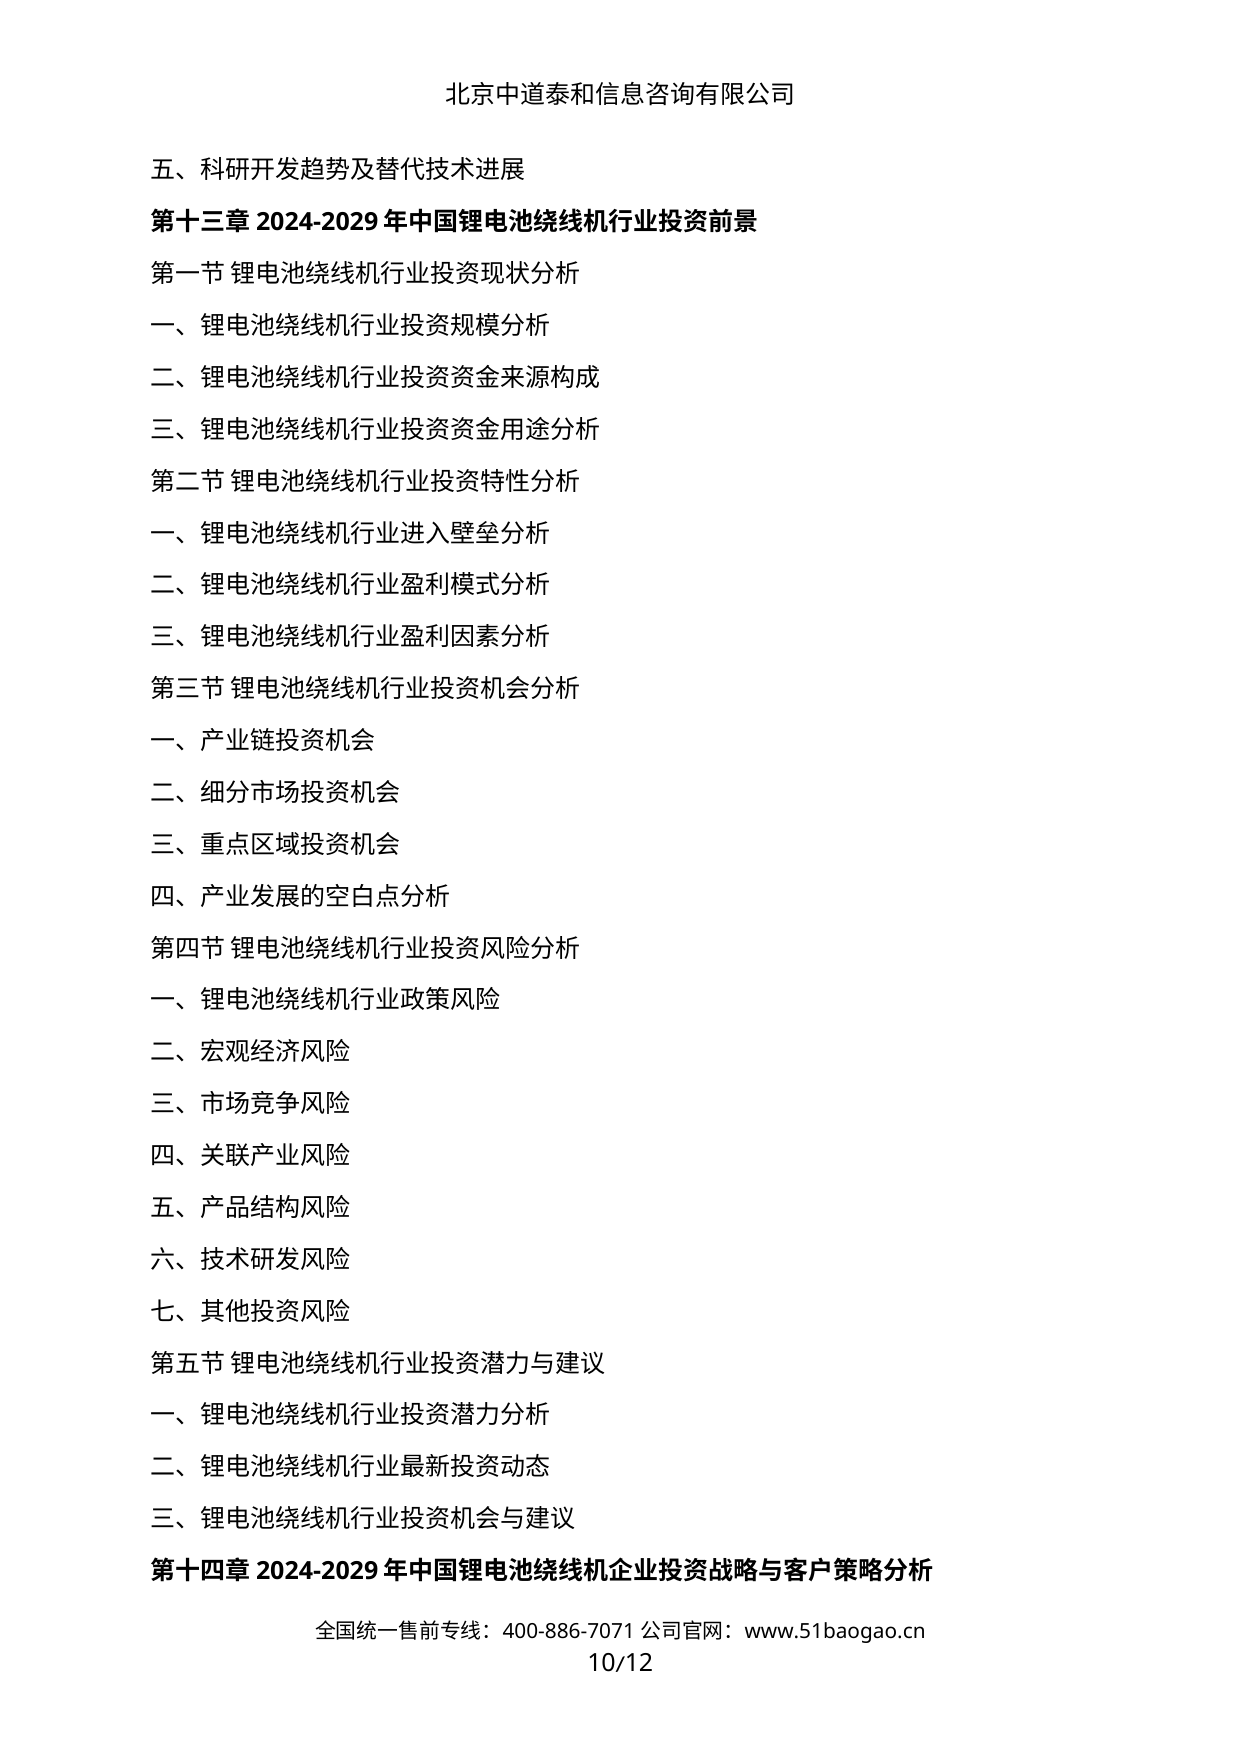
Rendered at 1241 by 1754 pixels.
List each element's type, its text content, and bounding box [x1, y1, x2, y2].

text 第十三章 2024-2029年中国锂电池绕线机行业投资前景 [150, 202, 1090, 238]
text 第十四章 2024-2029年中国锂电池绕线机企业投资战略与客户策略分析 [150, 1551, 1090, 1587]
text 二、锂电池绕线机行业最新投资动态 [150, 1447, 1090, 1483]
text 一、锂电池绕线机行业投资潜力分析 [150, 1395, 1090, 1431]
text 六、技术研发风险 [150, 1239, 1090, 1276]
text 三、市场竞争风险 [150, 1084, 1090, 1120]
text 第二节 锂电池绕线机行业投资特性分析 [150, 461, 1090, 497]
text 第四节 锂电池绕线机行业投资风险分析 [150, 928, 1090, 964]
text 二、锂电池绕线机行业盈利模式分析 [150, 565, 1090, 601]
text 第三节 锂电池绕线机行业投资机会分析 [150, 669, 1090, 705]
text 一、锂电池绕线机行业进入壁垒分析 [150, 513, 1090, 549]
text 一、锂电池绕线机行业政策风险 [150, 980, 1090, 1016]
text 一、锂电池绕线机行业投资规模分析 [150, 306, 1090, 342]
text 二、宏观经济风险 [150, 1032, 1090, 1068]
text 四、产业发展的空白点分析 [150, 876, 1090, 912]
text 四、关联产业风险 [150, 1136, 1090, 1172]
text 二、细分市场投资机会 [150, 772, 1090, 809]
text 五、产品结构风险 [150, 1187, 1090, 1224]
text 三、锂电池绕线机行业投资资金用途分析 [150, 409, 1090, 446]
text 三、锂电池绕线机行业盈利因素分析 [150, 617, 1090, 653]
text 第五节 锂电池绕线机行业投资潜力与建议 [150, 1343, 1090, 1379]
text 五、科研开发趋势及替代技术进展 [150, 150, 1090, 186]
text 三、锂电池绕线机行业投资机会与建议 [150, 1499, 1090, 1535]
text 第一节 锂电池绕线机行业投资现状分析 [150, 254, 1090, 290]
text 一、产业链投资机会 [150, 721, 1090, 757]
text 二、锂电池绕线机行业投资资金来源构成 [150, 357, 1090, 394]
text 三、重点区域投资机会 [150, 824, 1090, 861]
text 七、其他投资风险 [150, 1291, 1090, 1327]
